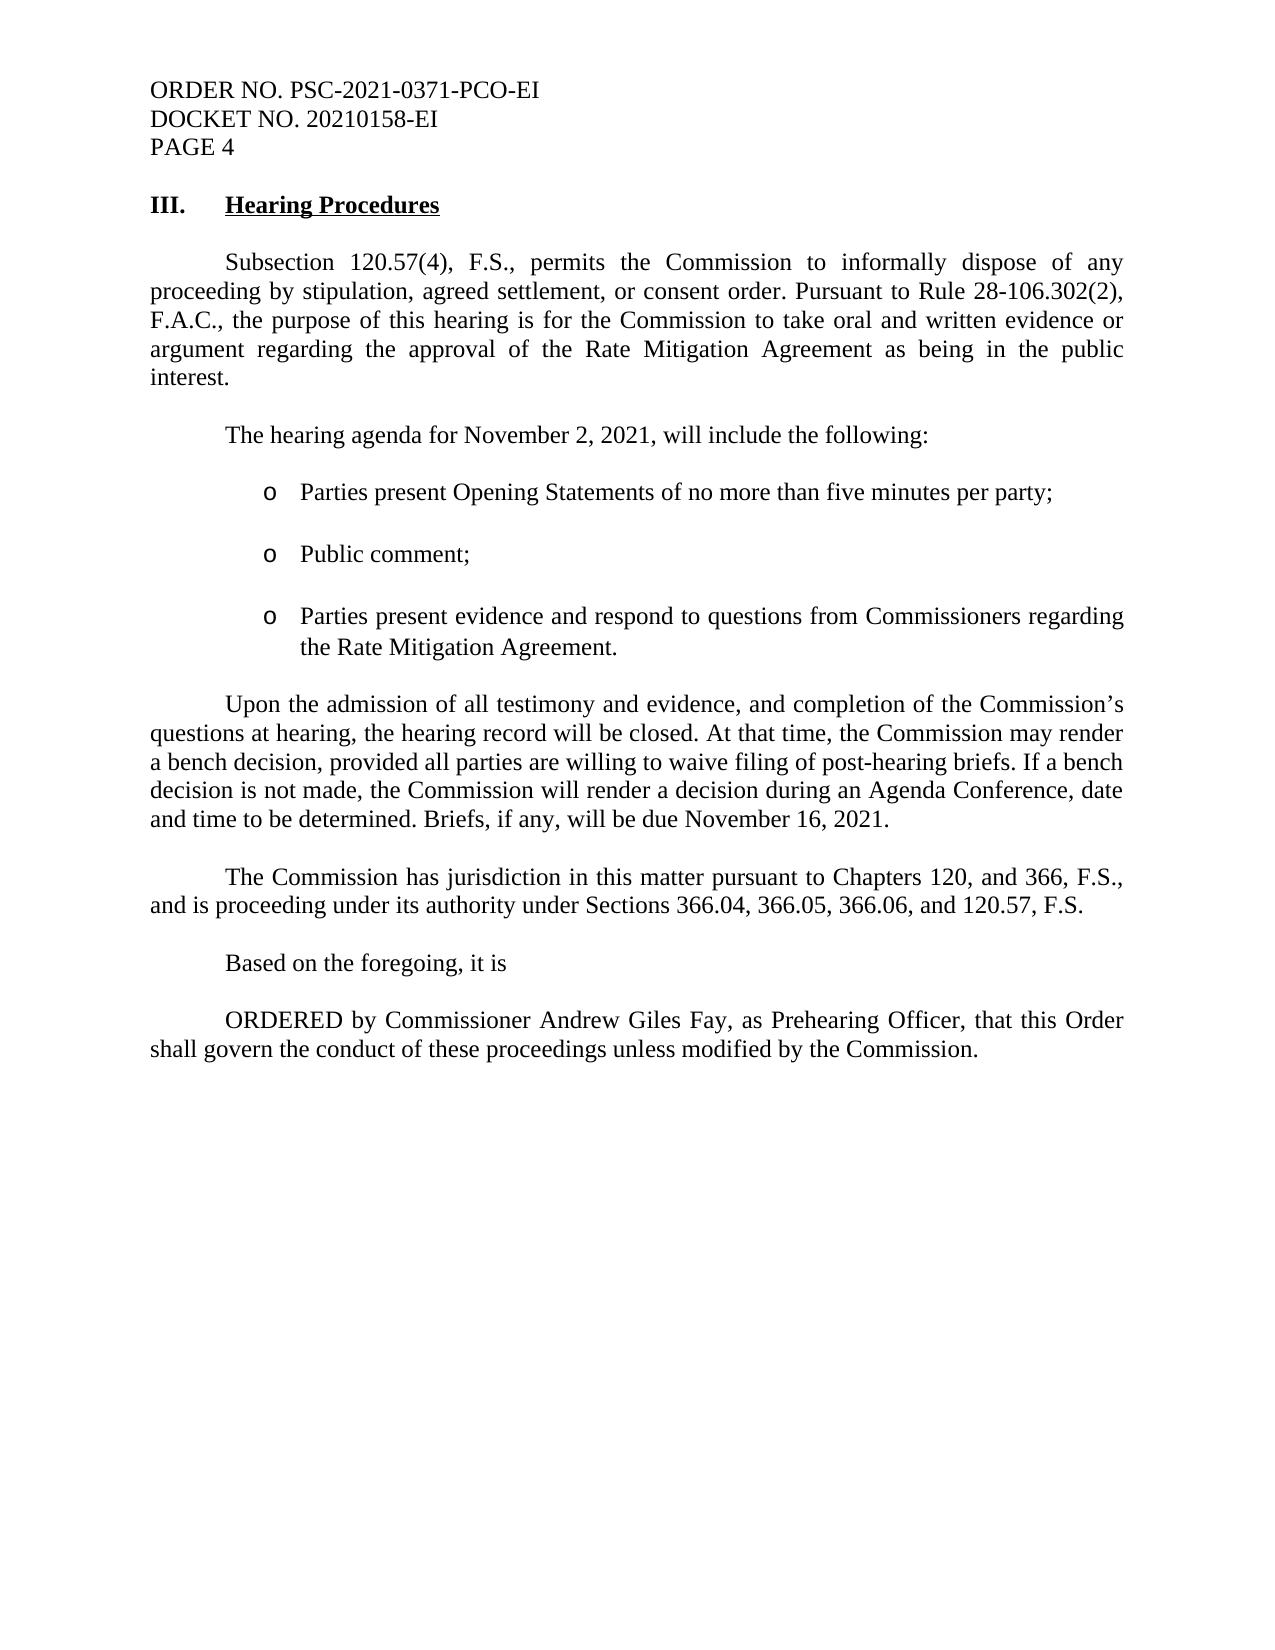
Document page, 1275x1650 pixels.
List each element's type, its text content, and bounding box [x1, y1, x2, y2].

text Subsection 120.57(4), F.S., permits the Commission to informally dispose of any proceeding by stipulation, agreed settlement, or consent order. Pursuant to Rule 28-106.302(2), F.A.C., the purpose of this hearing is for the Commission to take oral and written evidence or argument regarding the approval of the Rate Mitigation Agreement as being in the public interest. [150, 247, 1125, 391]
list Parties present Opening Statements of no more than five minutes per party; [262, 477, 1125, 508]
text The Commission has jurisdiction in this matter pursuant to Chapters 120, and 366, F.S., and is proceeding under its authority under Sections 366.04, 366.05, 366.06, and 120.57, F.S. [150, 862, 1125, 919]
text Upon the admission of all testimony and evidence, and completion of the Commission’s questions at hearing, the hearing record will be closed. At that time, the Commission may render a bench decision, provided all parties are willing to waive filing of post-hearing briefs. If a bench decision is not made, the Commission will render a decision during an Agenda Conference, date and time to be determined. Briefs, if any, will be due November 16, 2021. [150, 689, 1125, 833]
text ORDERED by Commissioner Andrew Giles Fay, as Prehearing Officer, that this Order shall govern the conduct of these proceedings unless modified by the Commission. [150, 1005, 1125, 1063]
text III. Hearing Procedures [150, 190, 1125, 219]
text The hearing agenda for November 2, 2021, will include the following: [150, 420, 1125, 449]
list Parties present evidence and respond to questions from Commissioners regarding the Rate Mitigation Agreement. [262, 601, 1125, 660]
text Based on the foregoing, it is [150, 948, 1125, 977]
list Public comment; [262, 539, 1125, 570]
